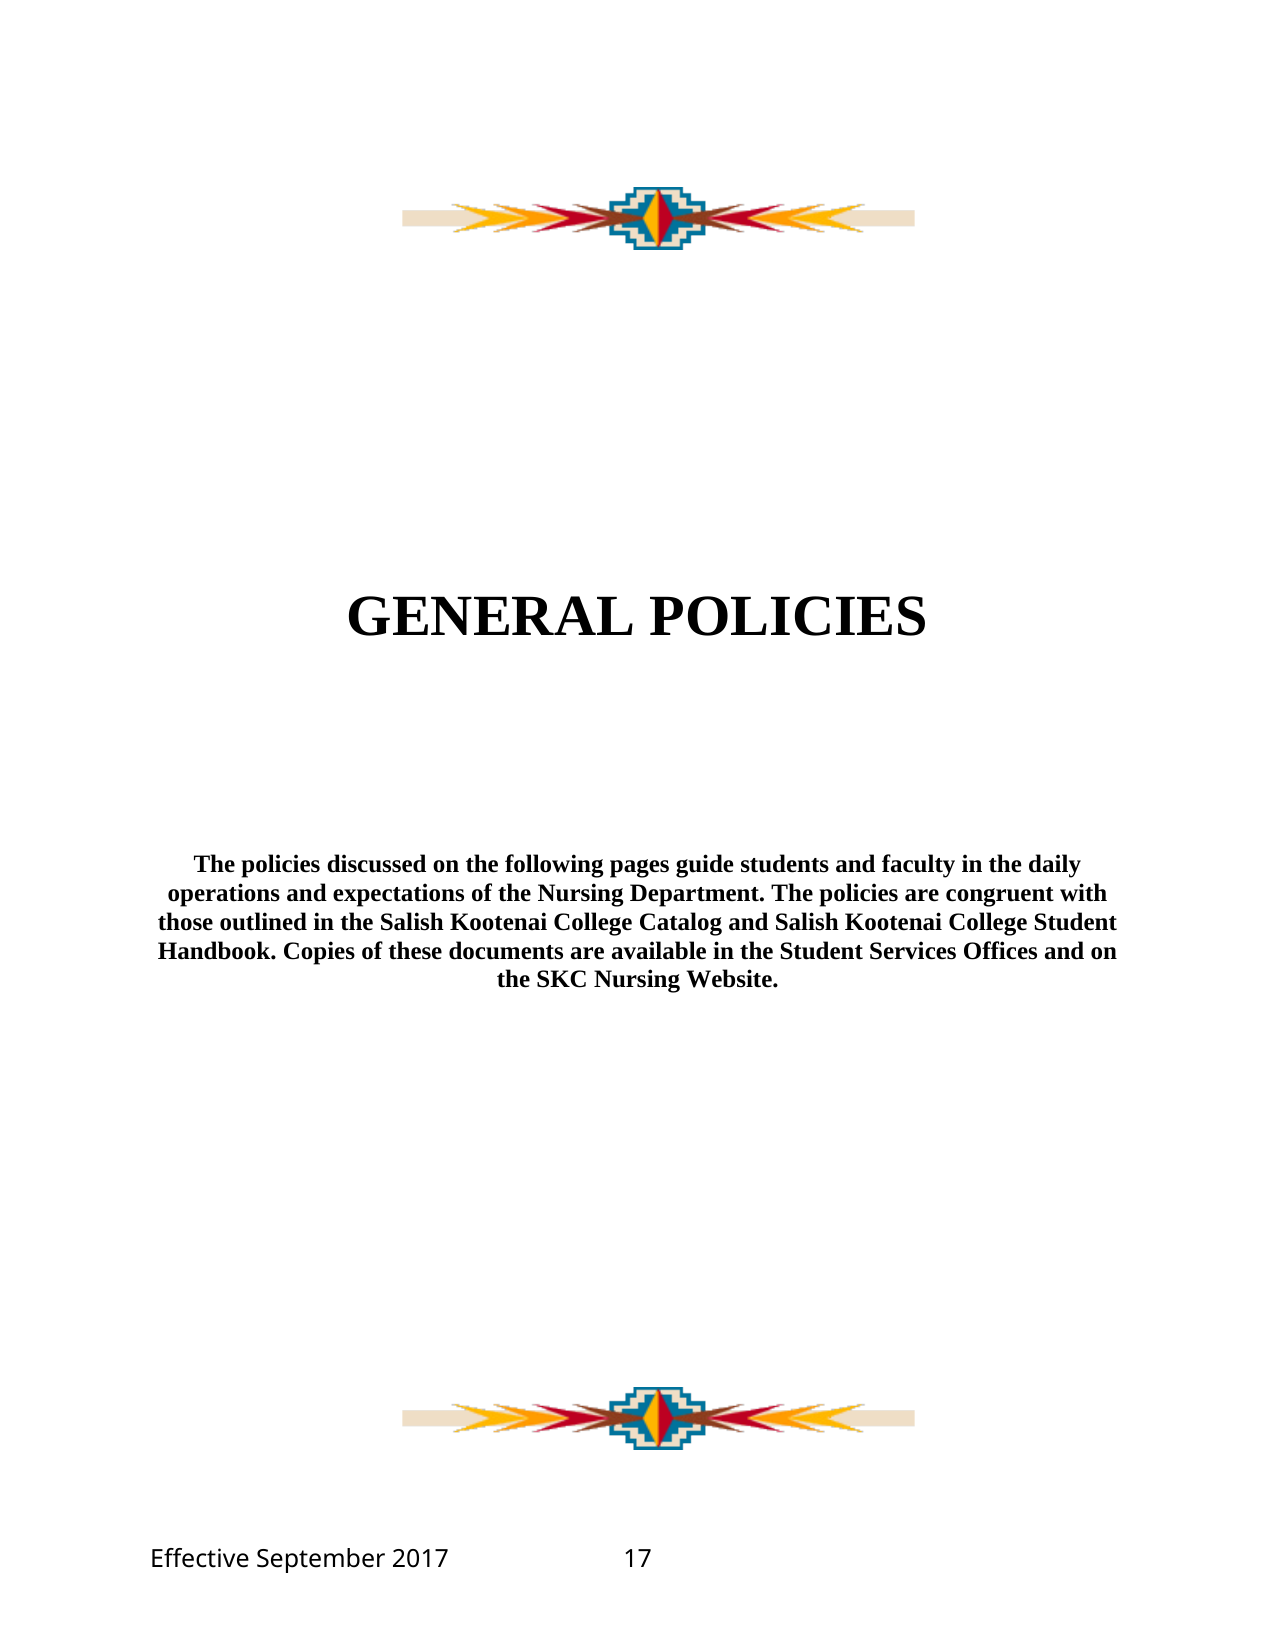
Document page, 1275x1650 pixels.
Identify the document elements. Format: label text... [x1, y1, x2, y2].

picture [402, 187, 915, 250]
picture [402, 1387, 915, 1450]
text The policies discussed on the following pages guide students and faculty in the daily operations and expectations of the Nursing Department. The policies are congruent with those outlined in the Salish Kootenai College Catalog and Salish Kootenai College Student Handbook. Copies of these documents are available in the Student Services Offices and on the SKC Nursing Website. [150, 849, 1125, 993]
text GENERAL POLICIES [150, 581, 1125, 648]
